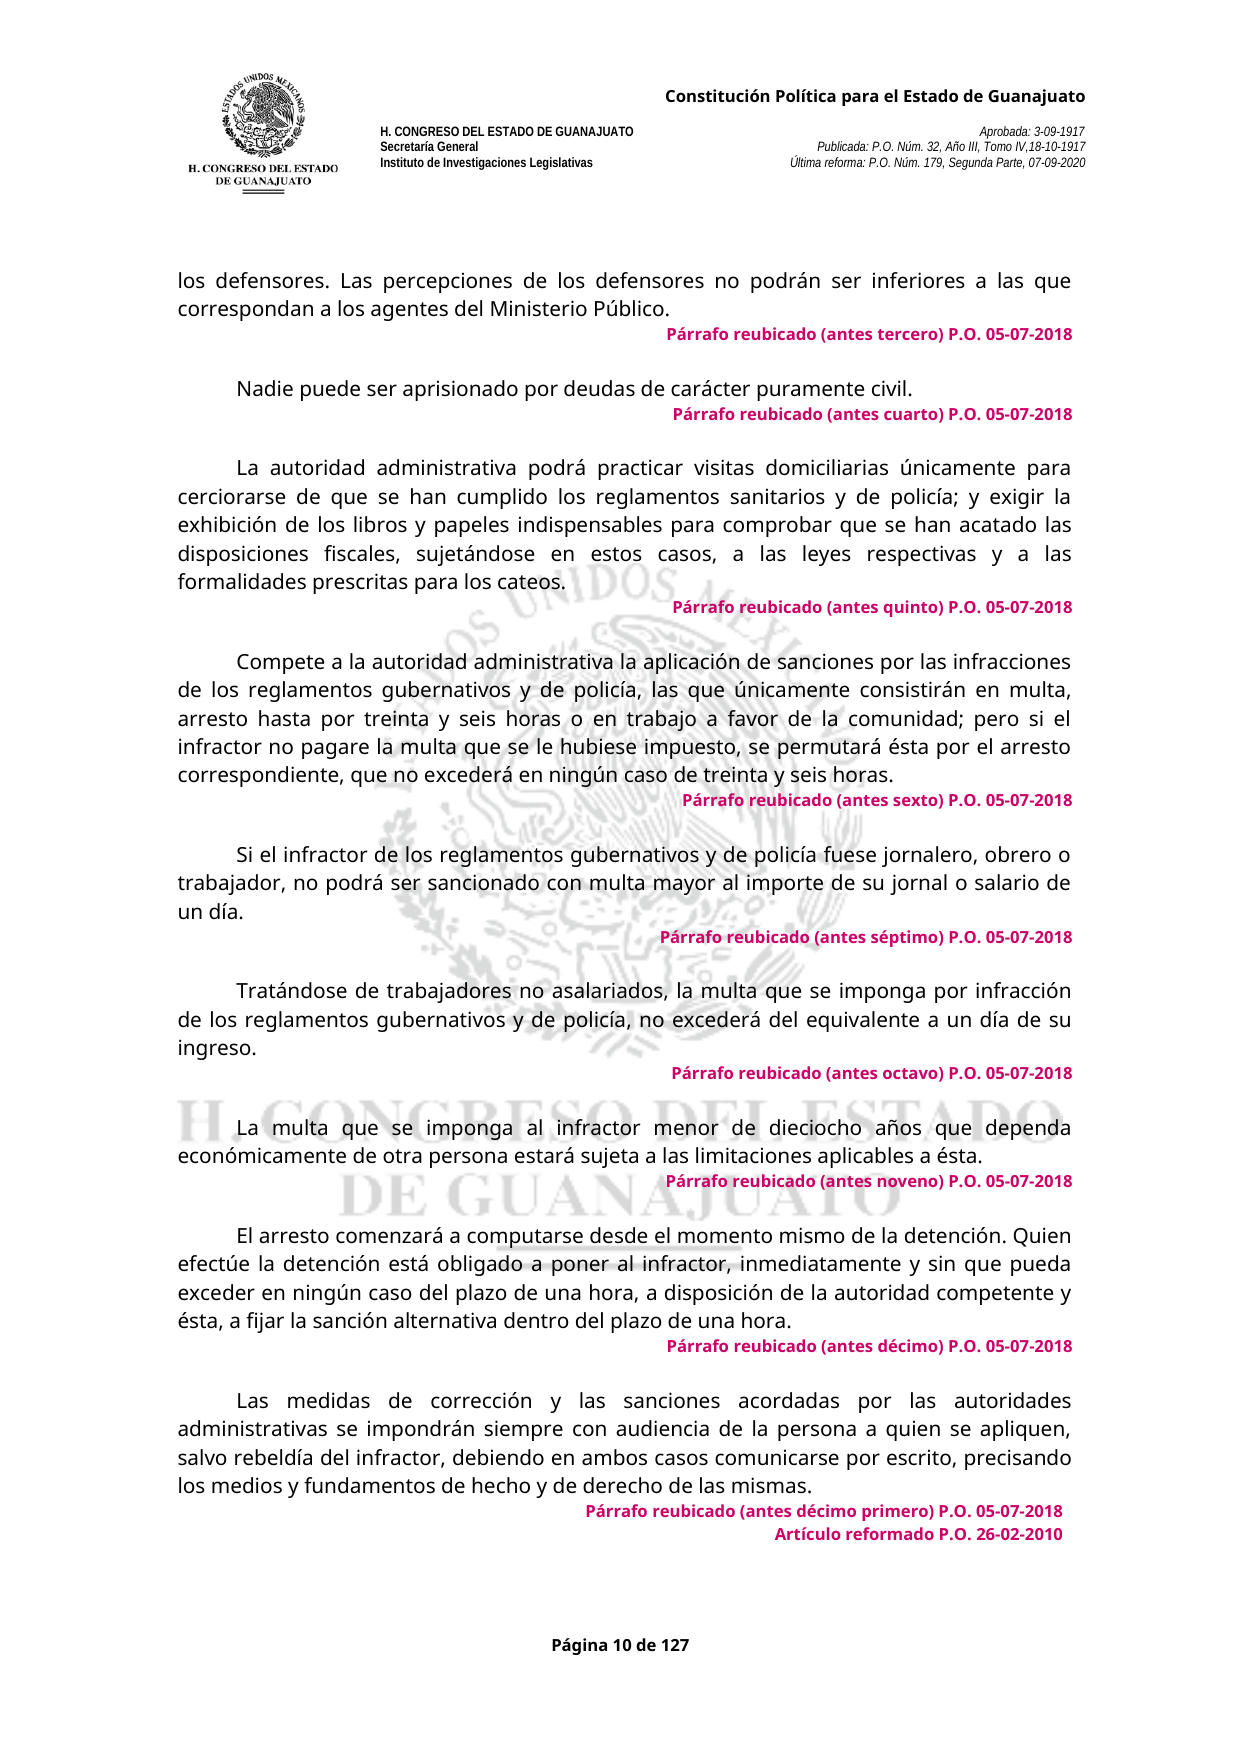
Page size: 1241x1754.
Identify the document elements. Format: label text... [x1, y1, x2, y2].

text El arresto comenzará a computarse desde el momento mismo de la detención. Quien efectúe la detención está obligado a poner al infractor, inmediatamente y sin que pueda exceder en ningún caso del plazo de una hora, a disposición de la autoridad competente y ésta, a fijar la sanción alternativa dentro del plazo de una hora. [177, 1221, 1073, 1335]
text Párrafo reubicado (antes décimo primero) P.O. 05-07-2018 [177, 1500, 1063, 1522]
text Nadie puede ser aprisionado por deudas de carácter puramente civil. [177, 374, 1073, 402]
text Artículo reformado P.O. 26-02-2010 [177, 1522, 1063, 1545]
text Párrafo reubicado (antes octavo) P.O. 05-07-2018 [177, 1062, 1073, 1084]
text Párrafo reubicado (antes noveno) P.O. 05-07-2018 [177, 1170, 1073, 1193]
text Párrafo reubicado (antes tercero) P.O. 05-07-2018 [177, 323, 1073, 345]
text Párrafo reubicado (antes décimo) P.O. 05-07-2018 [177, 1335, 1073, 1357]
text Párrafo reubicado (antes sexto) P.O. 05-07-2018 [177, 789, 1073, 812]
text La autoridad administrativa podrá practicar visitas domiciliarias únicamente para cerciorarse de que se han cumplido los reglamentos sanitarios y de policía; y exigir la exhibición de los libros y papeles indispensables para comprobar que se han acatado las disposiciones fiscales, sujetándose en estos casos, a las leyes respectivas y a las formalidades prescritas para los cateos. [177, 453, 1073, 596]
text La multa que se imponga al infractor menor de dieciocho años que dependa económicamente de otra persona estará sujeta a las limitaciones aplicables a ésta. [177, 1113, 1073, 1170]
text Tratándose de trabajadores no asalariados, la multa que se imponga por infracción de los reglamentos gubernativos y de policía, no excederá del equivalente a un día de su ingreso. [177, 977, 1073, 1062]
text Compete a la autoridad administrativa la aplicación de sanciones por las infracciones de los reglamentos gubernativos y de policía, las que únicamente consistirán en multa, arresto hasta por treinta y seis horas o en trabajo a favor de la comunidad; pero si el infractor no pagare la multa que se le hubiese impuesto, se permutará ésta por el arresto correspondiente, que no excederá en ningún caso de treinta y seis horas. [177, 647, 1073, 789]
text Párrafo reubicado (antes séptimo) P.O. 05-07-2018 [177, 925, 1073, 948]
text Si el infractor de los reglamentos gubernativos y de policía fuese jornalero, obrero o trabajador, no podrá ser sancionado con multa mayor al importe de su jornal o salario de un día. [177, 840, 1073, 925]
picture [188, 73, 338, 200]
text Párrafo reubicado (antes quinto) P.O. 05-07-2018 [177, 596, 1073, 618]
text Las medidas de corrección y las sanciones acordadas por las autoridades administrativas se impondrán siempre con audiencia de la persona a quien se apliquen, salvo rebeldía del infractor, debiendo en ambos casos comunicarse por escrito, precisando los medios y fundamentos de hecho y de derecho de las mismas. [177, 1386, 1073, 1500]
text Párrafo reubicado (antes cuarto) P.O. 05-07-2018 [177, 402, 1073, 425]
